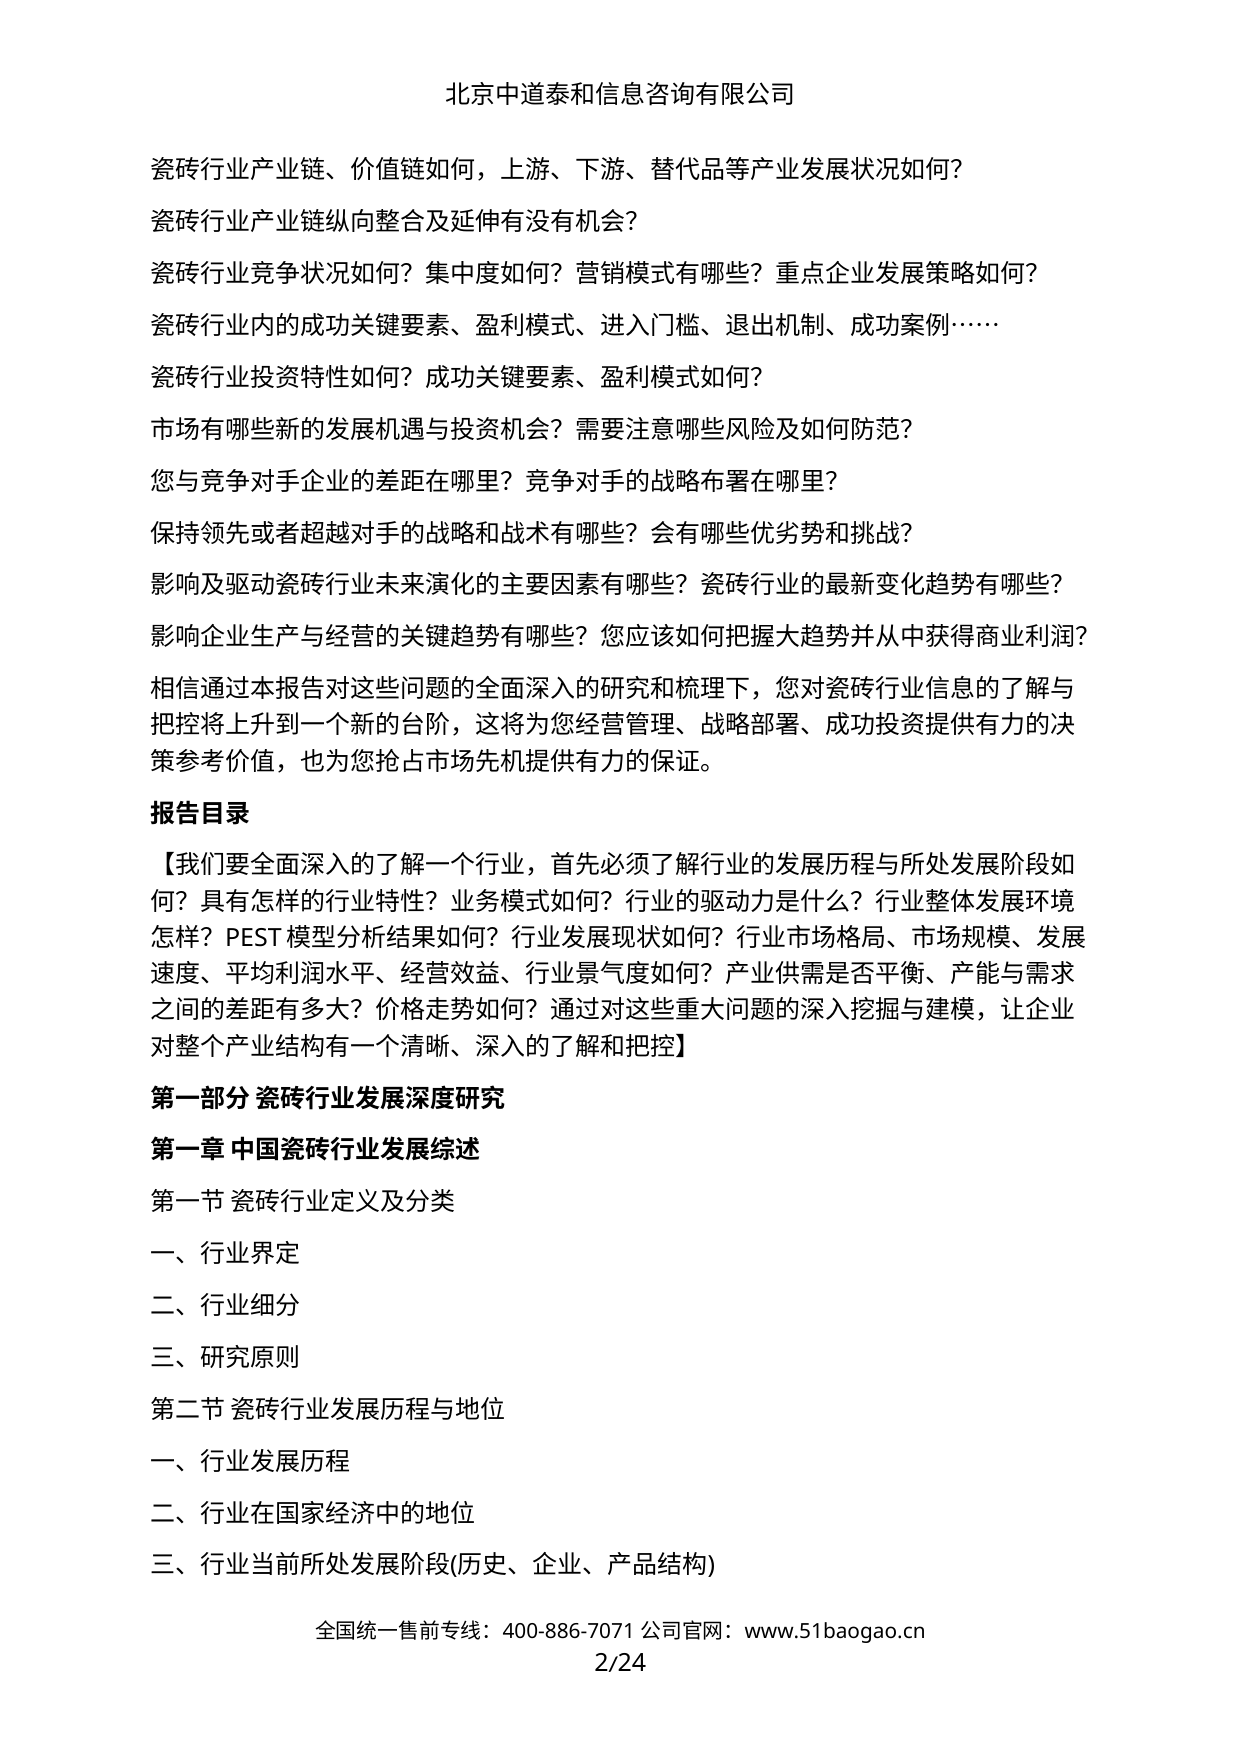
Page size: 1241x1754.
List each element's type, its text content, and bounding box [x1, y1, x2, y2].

text 瓷砖行业产业链纵向整合及延伸有没有机会？ [150, 202, 1090, 238]
text 瓷砖行业竞争状况如何？集中度如何？营销模式有哪些？重点企业发展策略如何？ [150, 254, 1090, 290]
text 三、研究原则 [150, 1337, 1090, 1374]
text 瓷砖行业投资特性如何？成功关键要素、盈利模式如何？ [150, 357, 1090, 394]
text 一、行业发展历程 [150, 1441, 1090, 1477]
text 保持领先或者超越对手的战略和战术有哪些？会有哪些优劣势和挑战？ [150, 513, 1090, 549]
text 瓷砖行业产业链、价值链如何，上游、下游、替代品等产业发展状况如何？ [150, 150, 1090, 186]
text 一、行业界定 [150, 1234, 1090, 1270]
text 【我们要全面深入的了解一个行业，首先必须了解行业的发展历程与所处发展阶段如何？具有怎样的行业特性？业务模式如何？行业的驱动力是什么？行业整体发展环境怎样？PEST模型分析结果如何？行业发展现状如何？行业市场格局、市场规模、发展速度、平均利润水平、经营效益、行业景气度如何？产业供需是否平衡、产能与需求之间的差距有多大？价格走势如何？通过对这些重大问题的深入挖掘与建模，让企业对整个产业结构有一个清晰、深入的了解和把控】 [150, 845, 1090, 1062]
text 三、行业当前所处发展阶段(历史、企业、产品结构) [150, 1545, 1090, 1581]
text 市场有哪些新的发展机遇与投资机会？需要注意哪些风险及如何防范？ [150, 409, 1090, 446]
text 瓷砖行业内的成功关键要素、盈利模式、进入门槛、退出机制、成功案例…… [150, 306, 1090, 342]
text 报告目录 [150, 793, 1090, 829]
text 影响及驱动瓷砖行业未来演化的主要因素有哪些？瓷砖行业的最新变化趋势有哪些？ [150, 565, 1090, 601]
text 第一节 瓷砖行业定义及分类 [150, 1182, 1090, 1218]
text 影响企业生产与经营的关键趋势有哪些？您应该如何把握大趋势并从中获得商业利润？ [150, 617, 1090, 653]
text 二、行业细分 [150, 1286, 1090, 1322]
text 第一部分 瓷砖行业发展深度研究 [150, 1078, 1090, 1114]
text 相信通过本报告对这些问题的全面深入的研究和梳理下，您对瓷砖行业信息的了解与把控将上升到一个新的台阶，这将为您经营管理、战略部署、成功投资提供有力的决策参考价值，也为您抢占市场先机提供有力的保证。 [150, 669, 1090, 777]
text 二、行业在国家经济中的地位 [150, 1493, 1090, 1529]
text 第二节 瓷砖行业发展历程与地位 [150, 1389, 1090, 1426]
text 第一章 中国瓷砖行业发展综述 [150, 1130, 1090, 1166]
text 您与竞争对手企业的差距在哪里？竞争对手的战略布署在哪里？ [150, 461, 1090, 497]
